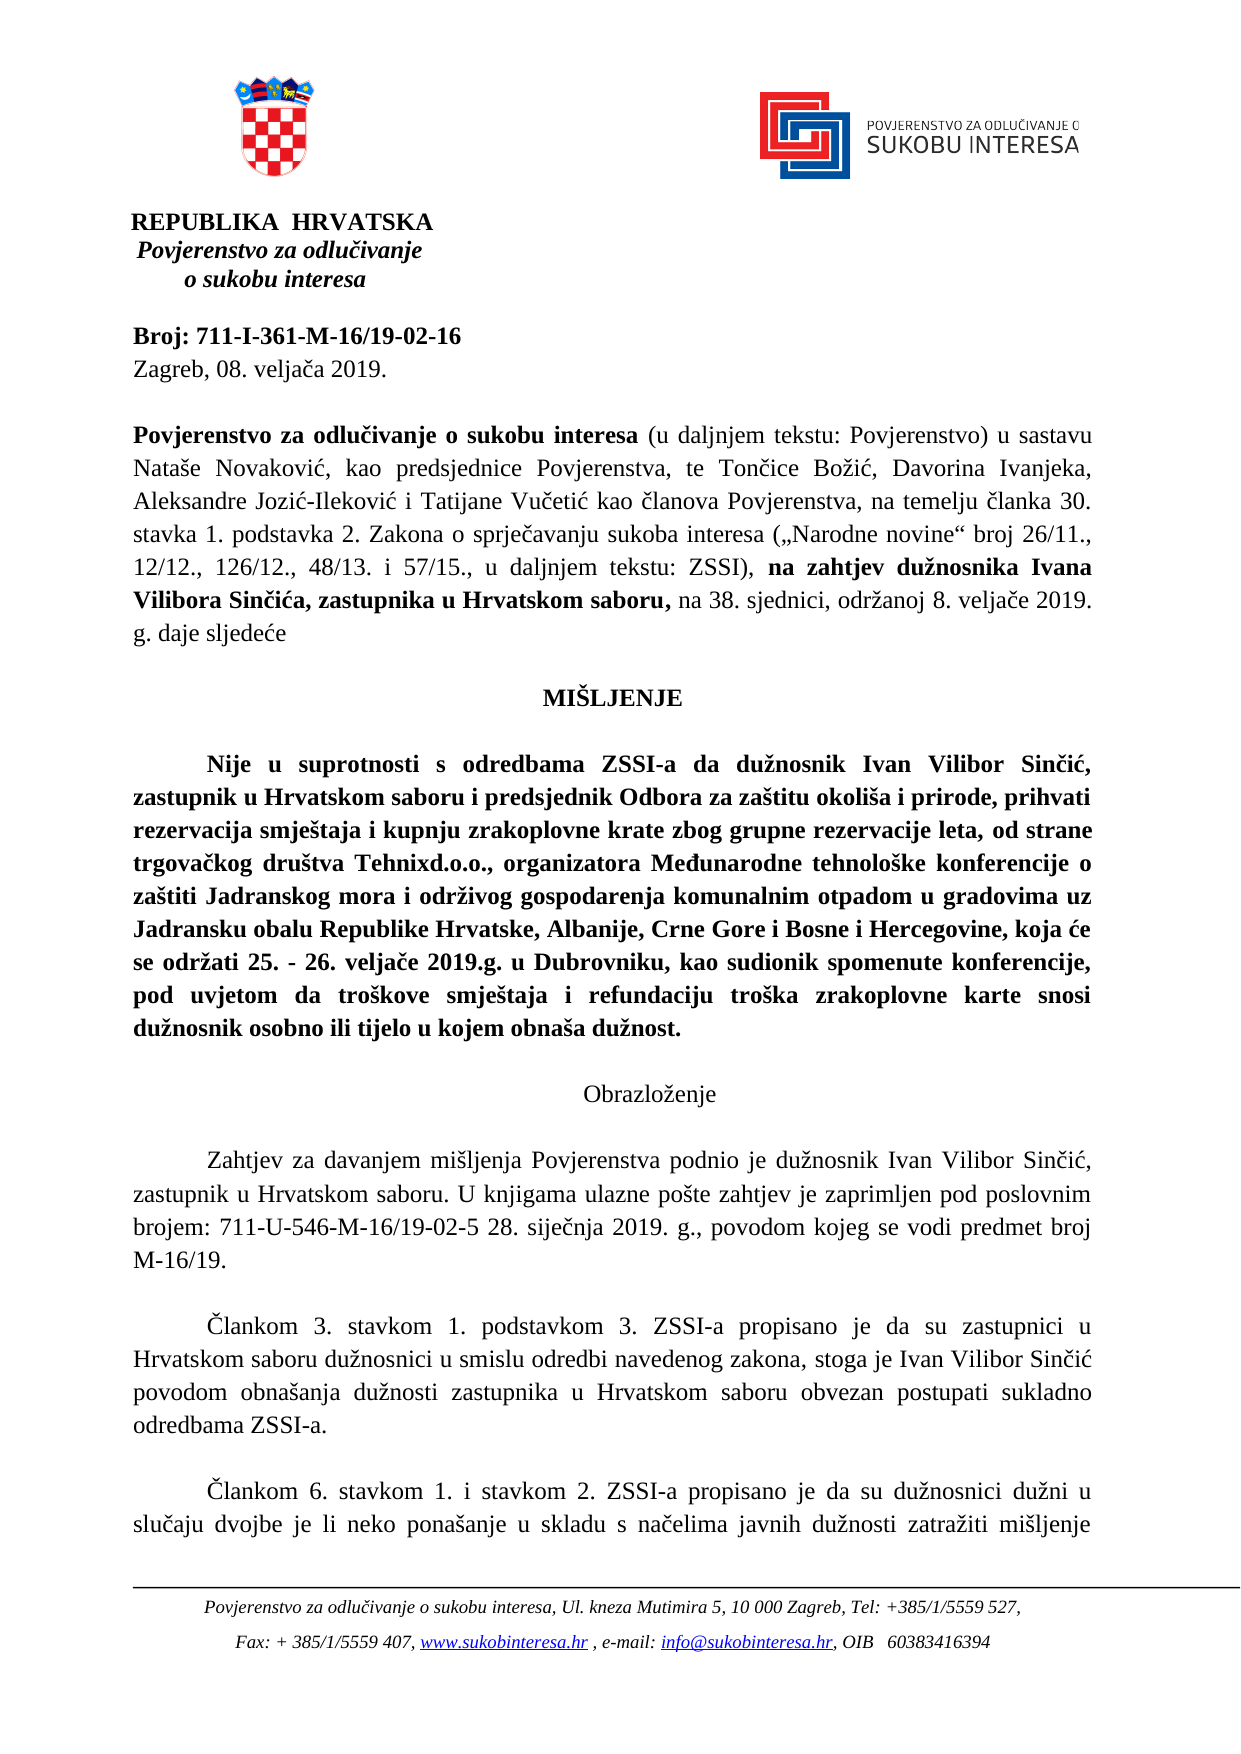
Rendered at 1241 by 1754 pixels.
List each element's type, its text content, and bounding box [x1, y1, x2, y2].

picture [231, 73, 320, 179]
text MIŠLJENJE [133, 683, 1092, 712]
text Zagreb, 08. veljača 2019. [133, 354, 1092, 383]
text Povjerenstvo za odlučivanje o sukobu interesa (u daljnjem tekstu: Povjerenstvo) u sastavu Nataše Novaković, kao predsjednice Povjerenstva, te Tončice Božić, Davorina Ivanjeka, Aleksandre Jozić-Ileković i Tatijane Vučetić kao članova Povjerenstva, na temelju članka 30. stavka 1. podstavka 2. Zakona o sprječavanju sukoba interesa („Narodne novine“ broj 26/11., 12/12., 126/12., 48/13. i 57/15., u daljnjem tekstu: ZSSI), na zahtjev dužnosnika Ivana Vilibora Sinčića, zastupnika u Hrvatskom saboru, na 38. sjednici, održanoj 8. veljače 2019. g. daje sljedeće [133, 420, 1092, 647]
picture [760, 92, 1079, 179]
text Nije u suprotnosti s odredbama ZSSI-a da dužnosnik Ivan Vilibor Sinčić, zastupnik u Hrvatskom saboru i predsjednik Odbora za zaštitu okoliša i prirode, prihvati rezervacija smještaja i kupnju zrakoplovne krate zbog grupne rezervacije leta, od strane trgovačkog društva Tehnixd.o.o., organizatora Međunarodne tehnološke konferencije o zaštiti Jadranskog mora i održivog gospodarenja komunalnim otpadom u gradovima uz Jadransku obalu Republike Hrvatske, Albanije, Crne Gore i Bosne i Hercegovine, koja će se održati 25. - 26. veljače 2019.g. u Dubrovniku, kao sudionik spomenute konferencije, pod uvjetom da troškove smještaja i refundaciju troška zrakoplovne karte snosi dužnosnik osobno ili tijelo u kojem obnaša dužnost. [133, 749, 1092, 1042]
text Zahtjev za davanjem mišljenja Povjerenstva podnio je dužnosnik Ivan Vilibor Sinčić, zastupnik u Hrvatskom saboru. U knjigama ulazne pošte zahtjev je zaprimljen pod poslovnim brojem: 711-U-546-M-16/19-02-5 28. siječnja 2019. g., povodom kojeg se vodi predmet broj M-16/19. [133, 1146, 1092, 1273]
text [133, 1476, 1092, 1538]
text Člankom 3. stavkom 1. podstavkom 3. ZSSI-a propisano je da su zastupnici u Hrvatskom saboru dužnosnici u smislu odredbi navedenog zakona, stoga je Ivan Vilibor Sinčić povodom obnašanja dužnosti zastupnika u Hrvatskom saboru obvezan postupati sukladno odredbama ZSSI-a. [133, 1311, 1092, 1438]
text Obrazloženje [133, 1079, 1092, 1108]
text Broj: 711-I-361-M-16/19-02-16 [133, 321, 1092, 349]
